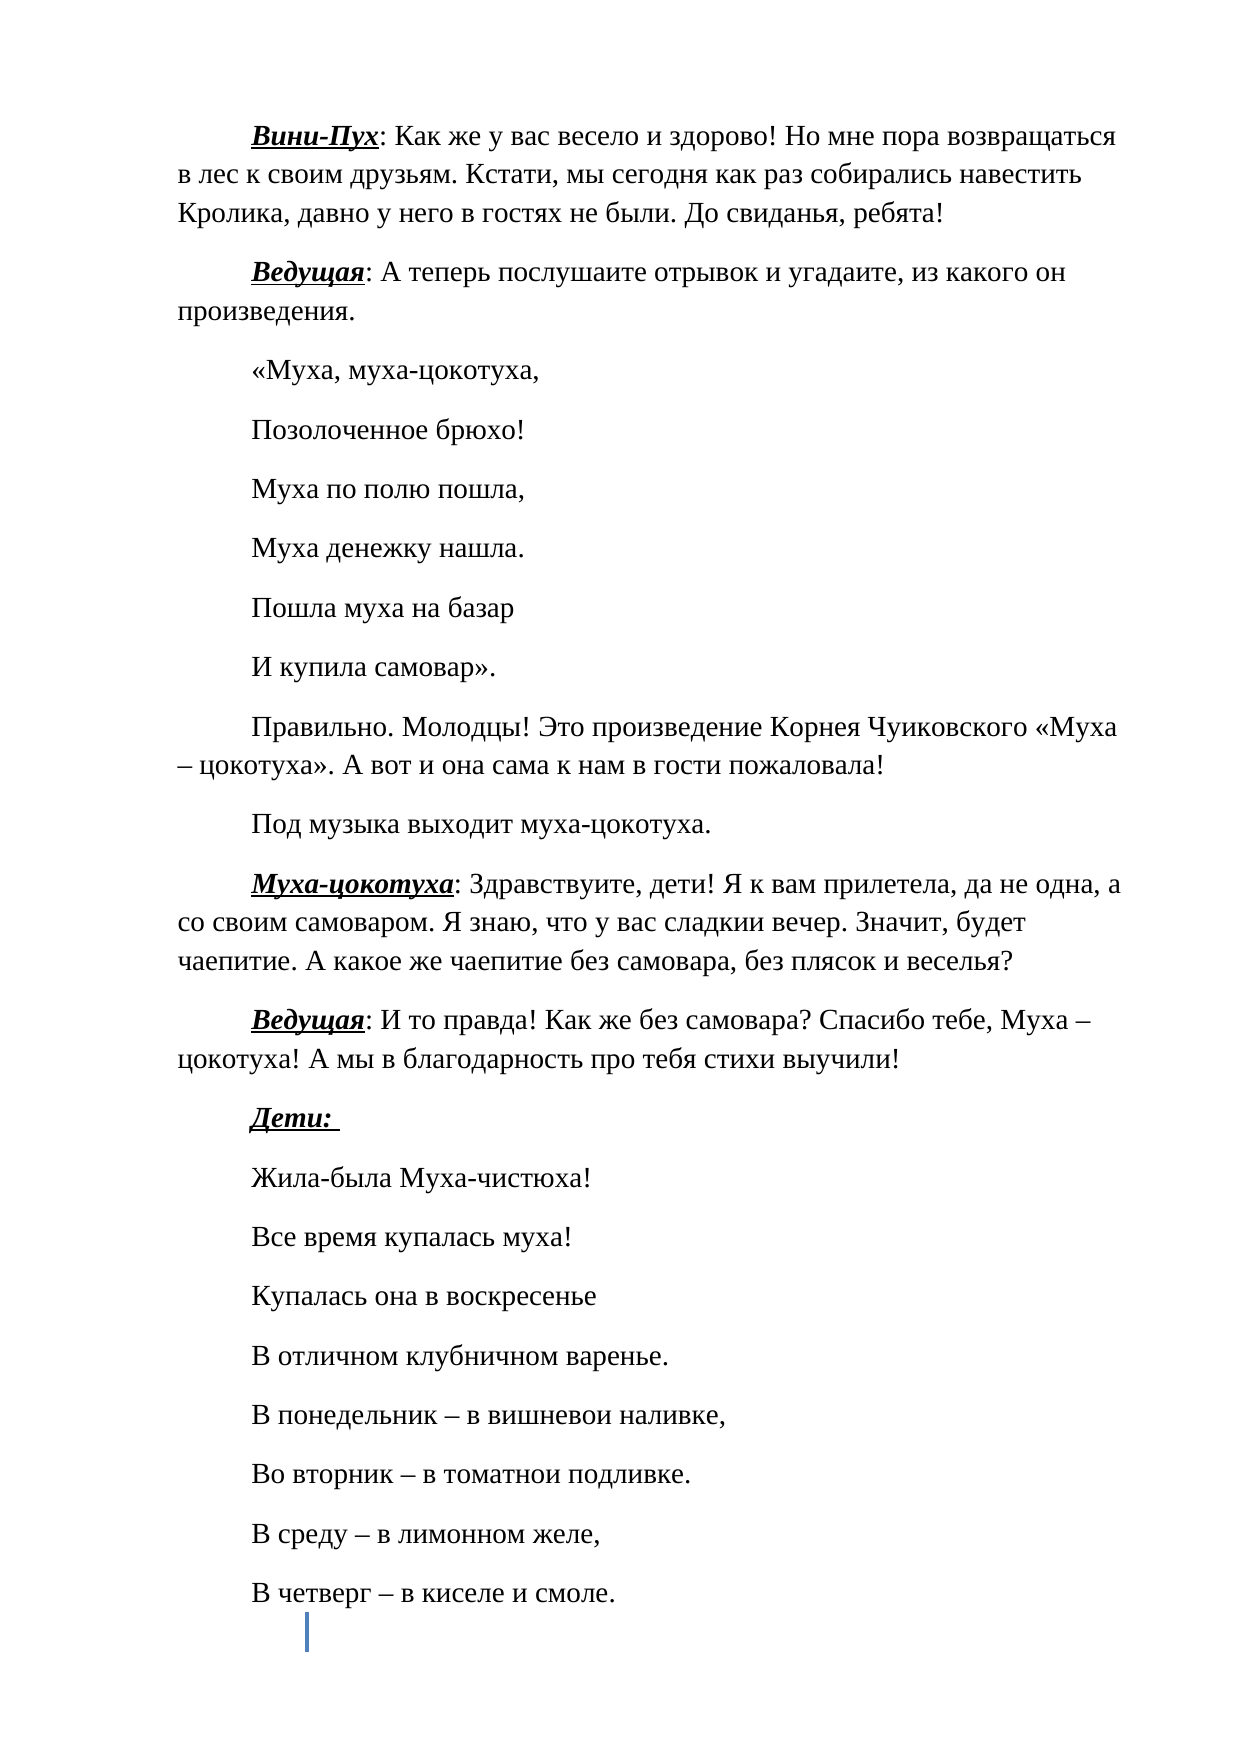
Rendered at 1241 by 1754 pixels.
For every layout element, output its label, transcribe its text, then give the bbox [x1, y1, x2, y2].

text Все время купалась муха! [177, 1219, 1122, 1253]
text В отличном клубничном варенье. [177, 1338, 1122, 1371]
text Пошла муха на базар [177, 590, 1122, 623]
text В среду – в лимонном желе, [177, 1516, 1122, 1549]
text Дети: [177, 1100, 1122, 1134]
text Во вторник – в томатнои подливке. [177, 1457, 1122, 1490]
text Муха по полю пошла, [177, 471, 1122, 505]
text Муха-цокотуха: Здравствуите, дети! Я к вам прилетела, да не одна, а со своим самоваром. Я знаю, что у вас сладкии вечер. Значит, будет чаепитие. А какое же чаепитие без самовара, без плясок и веселья? [177, 866, 1122, 977]
text Жила-была Муха-чистюха! [177, 1160, 1122, 1193]
text Под музыка выходит муха-цокотуха. [177, 807, 1122, 840]
text Позолоченное брюхо! [177, 412, 1122, 445]
text Ведущая: И то правда! Как же без самовара? Спасибо тебе, Муха – цокотуха! А мы в благодарность про тебя стихи выучили! [177, 1002, 1122, 1074]
text В четверг – в киселе и смоле. [177, 1575, 1122, 1609]
text Муха денежку нашла. [177, 531, 1122, 564]
text Ведущая: А теперь послушаите отрывок и угадаите, из какого он произведения. [177, 254, 1122, 327]
text В понедельник – в вишневои наливке, [177, 1397, 1122, 1431]
text Вини-Пух: Как же у вас весело и здорово! Но мне пора возвращаться в лес к своим друзьям. Кстати, мы сегодня как раз собирались навестить Кролика, давно у него в гостях не были. До свиданья, ребята! [177, 118, 1122, 229]
text Правильно. Молодцы! Это произведение Корнея Чуиковского «Муха – цокотуха». А вот и она сама к нам в гости пожаловала! [177, 709, 1122, 781]
text И купила самовар». [177, 649, 1122, 683]
text Купалась она в воскресенье [177, 1278, 1122, 1312]
text «Муха, муха-цокотуха, [177, 352, 1122, 386]
